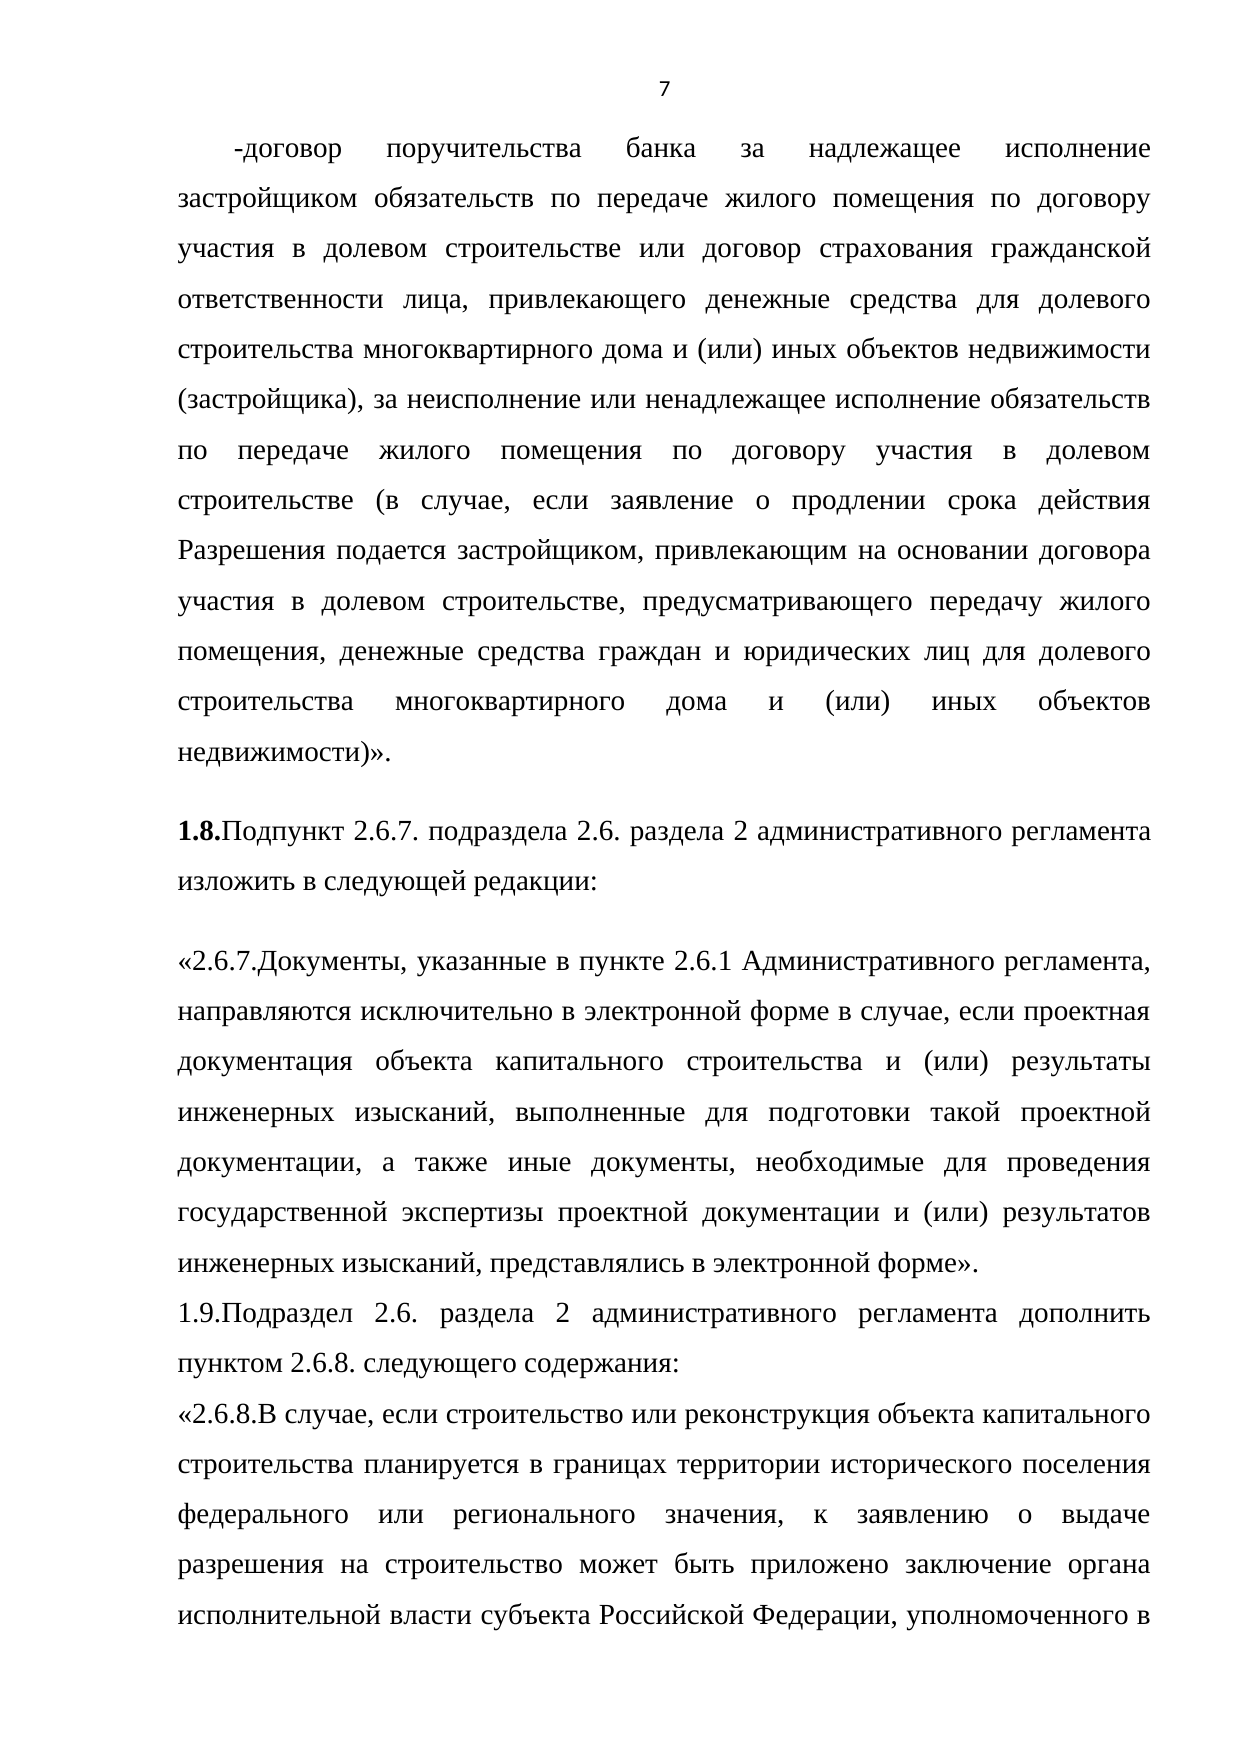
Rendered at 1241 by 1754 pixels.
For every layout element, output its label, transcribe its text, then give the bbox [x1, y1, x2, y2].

text 1.9.Подраздел 2.6. раздела 2 административного регламента дополнить пунктом 2.6.8. следующего содержания: [177, 1295, 1152, 1379]
text -договор поручительства банка за надлежащее исполнение застройщиком обязательств по передаче жилого помещения по договору участия в долевом строительстве или договор страхования гражданской ответственности лица, привлекающего денежные средства для долевого строительства многоквартирного дома и (или) иных объектов недвижимости (застройщика), за неисполнение или ненадлежащее исполнение обязательств по передаче жилого помещения по договору участия в долевом строительстве (в случае, если заявление о продлении срока действия Разрешения подается застройщиком, привлекающим на основании договора участия в долевом строительстве, предусматривающего передачу жилого помещения, денежные средства граждан и юридических лиц для долевого строительства многоквартирного дома и (или) иных объектов недвижимости)». [177, 130, 1152, 767]
text 1.8.Подпункт 2.6.7. подраздела 2.6. раздела 2 административного регламента изложить в следующей редакции: [177, 813, 1152, 897]
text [177, 1396, 1152, 1631]
text «2.6.7.Документы, указанные в пункте 2.6.1 Административного регламента, направляются исключительно в электронной форме в случае, если проектная документация объекта капитального строительства и (или) результаты инженерных изысканий, выполненные для подготовки такой проектной документации, а также иные документы, необходимые для проведения государственной экспертизы проектной документации и (или) результатов инженерных изысканий, представлялись в электронной форме». [177, 943, 1152, 1278]
